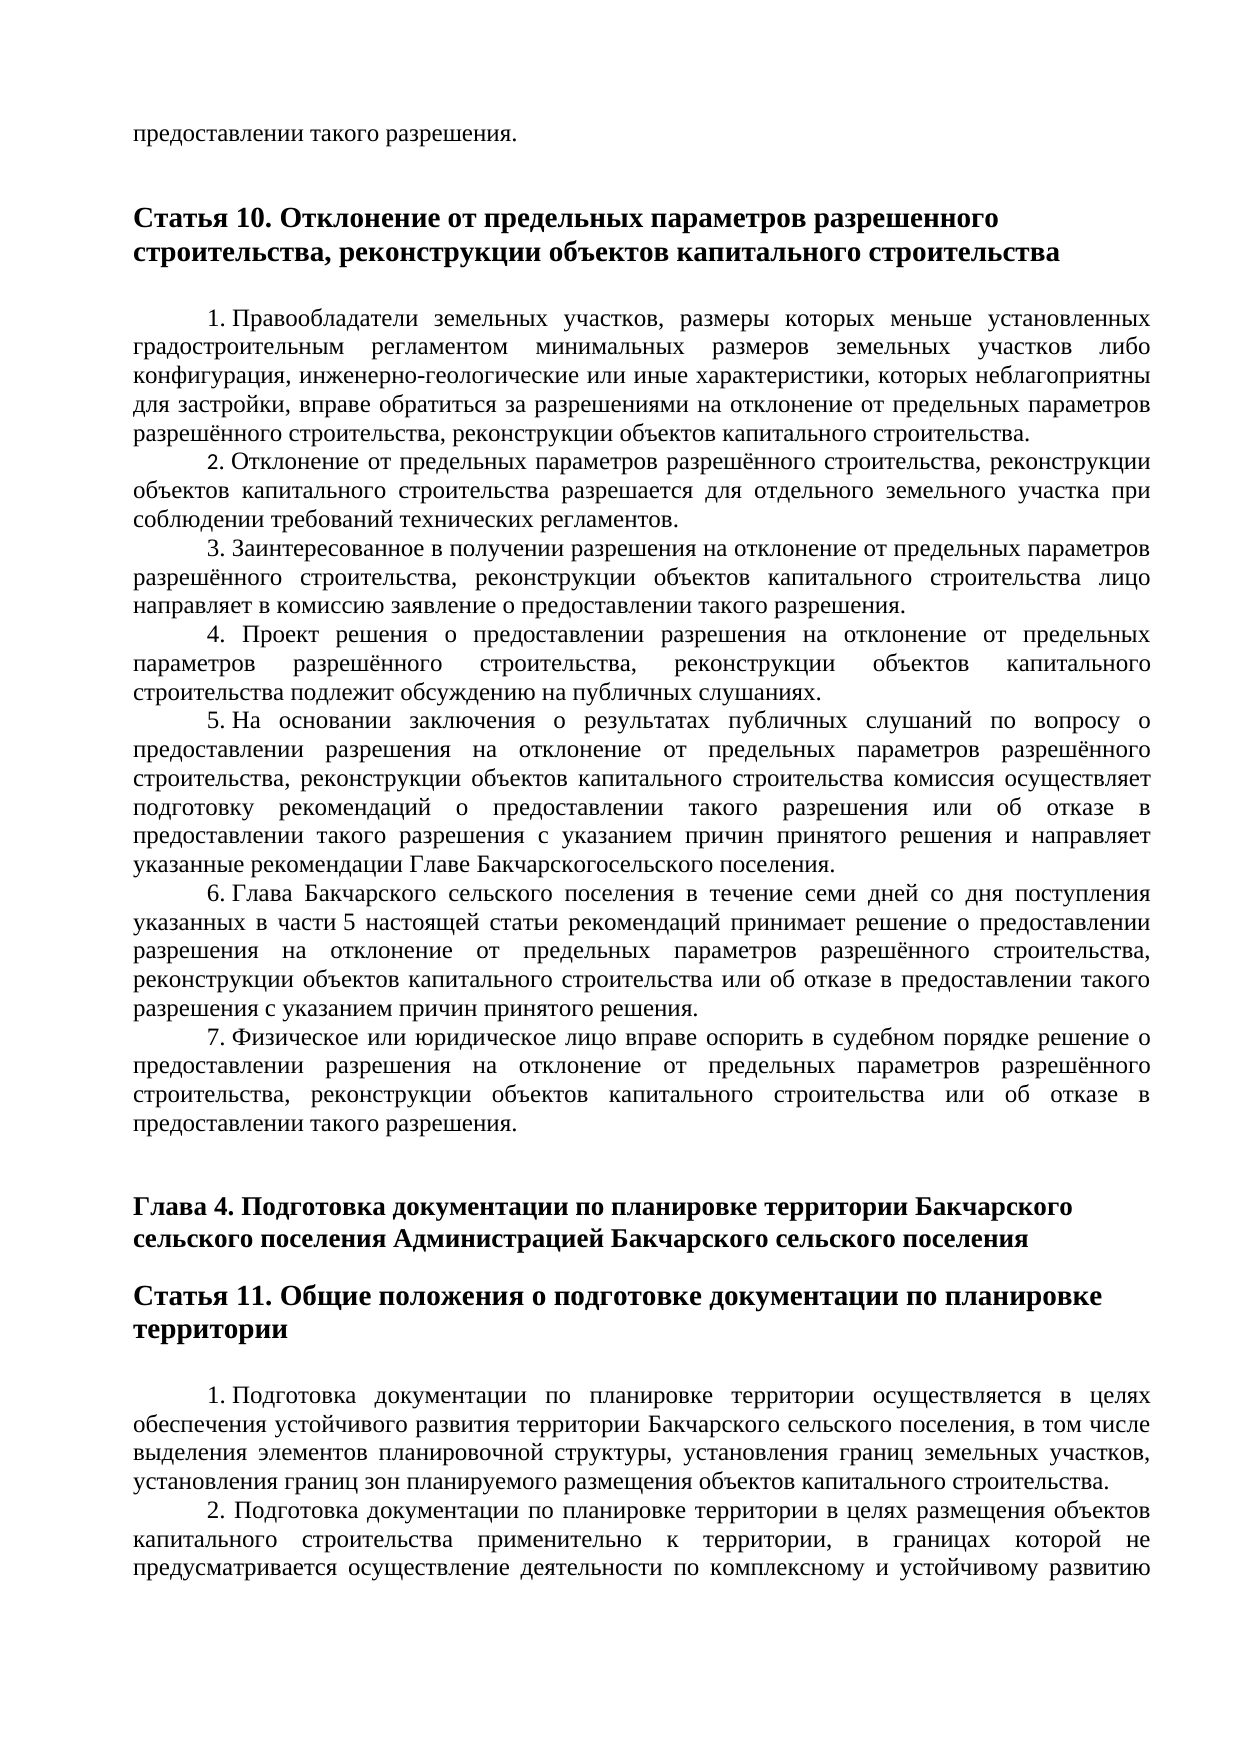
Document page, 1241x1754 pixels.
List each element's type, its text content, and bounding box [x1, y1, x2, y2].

text 1. Подготовка документации по планировке территории осуществляется в целях обеспечения устойчивого развития территории Бакчарского сельского поселения, в том числе выделения элементов планировочной структуры, установления границ земельных участков, установления границ зон планируемого размещения объектов капитального строительства. [133, 1380, 1152, 1495]
subtitle Статья 10. Отклонение от предельных параметров разрешенного строительства, реконструкции объектов капитального строительства [133, 201, 1152, 268]
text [133, 1495, 1152, 1581]
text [133, 118, 1152, 147]
subtitle Статья 11. Общие положения о подготовке документации по планировке территории [133, 1278, 1152, 1345]
text 4. Проект решения о предоставлении разрешения на отклонение от предельных параметров разрешённого строительства, реконструкции объектов капитального строительства подлежит обсуждению на публичных слушаниях. [133, 619, 1152, 706]
text 1. Правообладатели земельных участков, размеры которых меньше установленных градостроительным регламентом минимальных размеров земельных участков либо конфигурация, инженерно-геологические или иные характеристики, которых неблагоприятны для застройки, вправе обратиться за разрешениями на отклонение от предельных параметров разрешённого строительства, реконструкции объектов капитального строительства. [133, 303, 1152, 446]
text 6. Глава Бакчарского сельского поселения в течение семи дней со дня поступления указанных в части 5 настоящей статьи рекомендаций принимает решение о предоставлении разрешения на отклонение от предельных параметров разрешённого строительства, реконструкции объектов капитального строительства или об отказе в предоставлении такого разрешения с указанием причин принятого решения. [133, 878, 1152, 1022]
text 3. Заинтересованное в получении разрешения на отклонение от предельных параметров разрешённого строительства, реконструкции объектов капитального строительства лицо направляет в комиссию заявление о предоставлении такого разрешения. [133, 533, 1152, 619]
text 5. На основании заключения о результатах публичных слушаний по вопросу о предоставлении разрешения на отклонение от предельных параметров разрешённого строительства, реконструкции объектов капитального строительства комиссия осуществляет подготовку рекомендаций о предоставлении такого разрешения или об отказе в предоставлении такого разрешения с указанием причин принятого решения и направляет указанные рекомендации Главе Бакчарскогосельского поселения. [133, 706, 1152, 878]
text 7. Физическое или юридическое лицо вправе оспорить в судебном порядке решение о предоставлении разрешения на отклонение от предельных параметров разрешённого строительства, реконструкции объектов капитального строительства или об отказе в предоставлении такого разрешения. [133, 1022, 1152, 1137]
text 2. Отклонение от предельных параметров разрешённого строительства, реконструкции объектов капитального строительства разрешается для отдельного земельного участка при соблюдении требований технических регламентов. [133, 446, 1152, 533]
subtitle Глава 4. Подготовка документации по планировке территории Бакчарского сельского поселения Администрацией Бакчарского сельского поселения [133, 1191, 1152, 1253]
